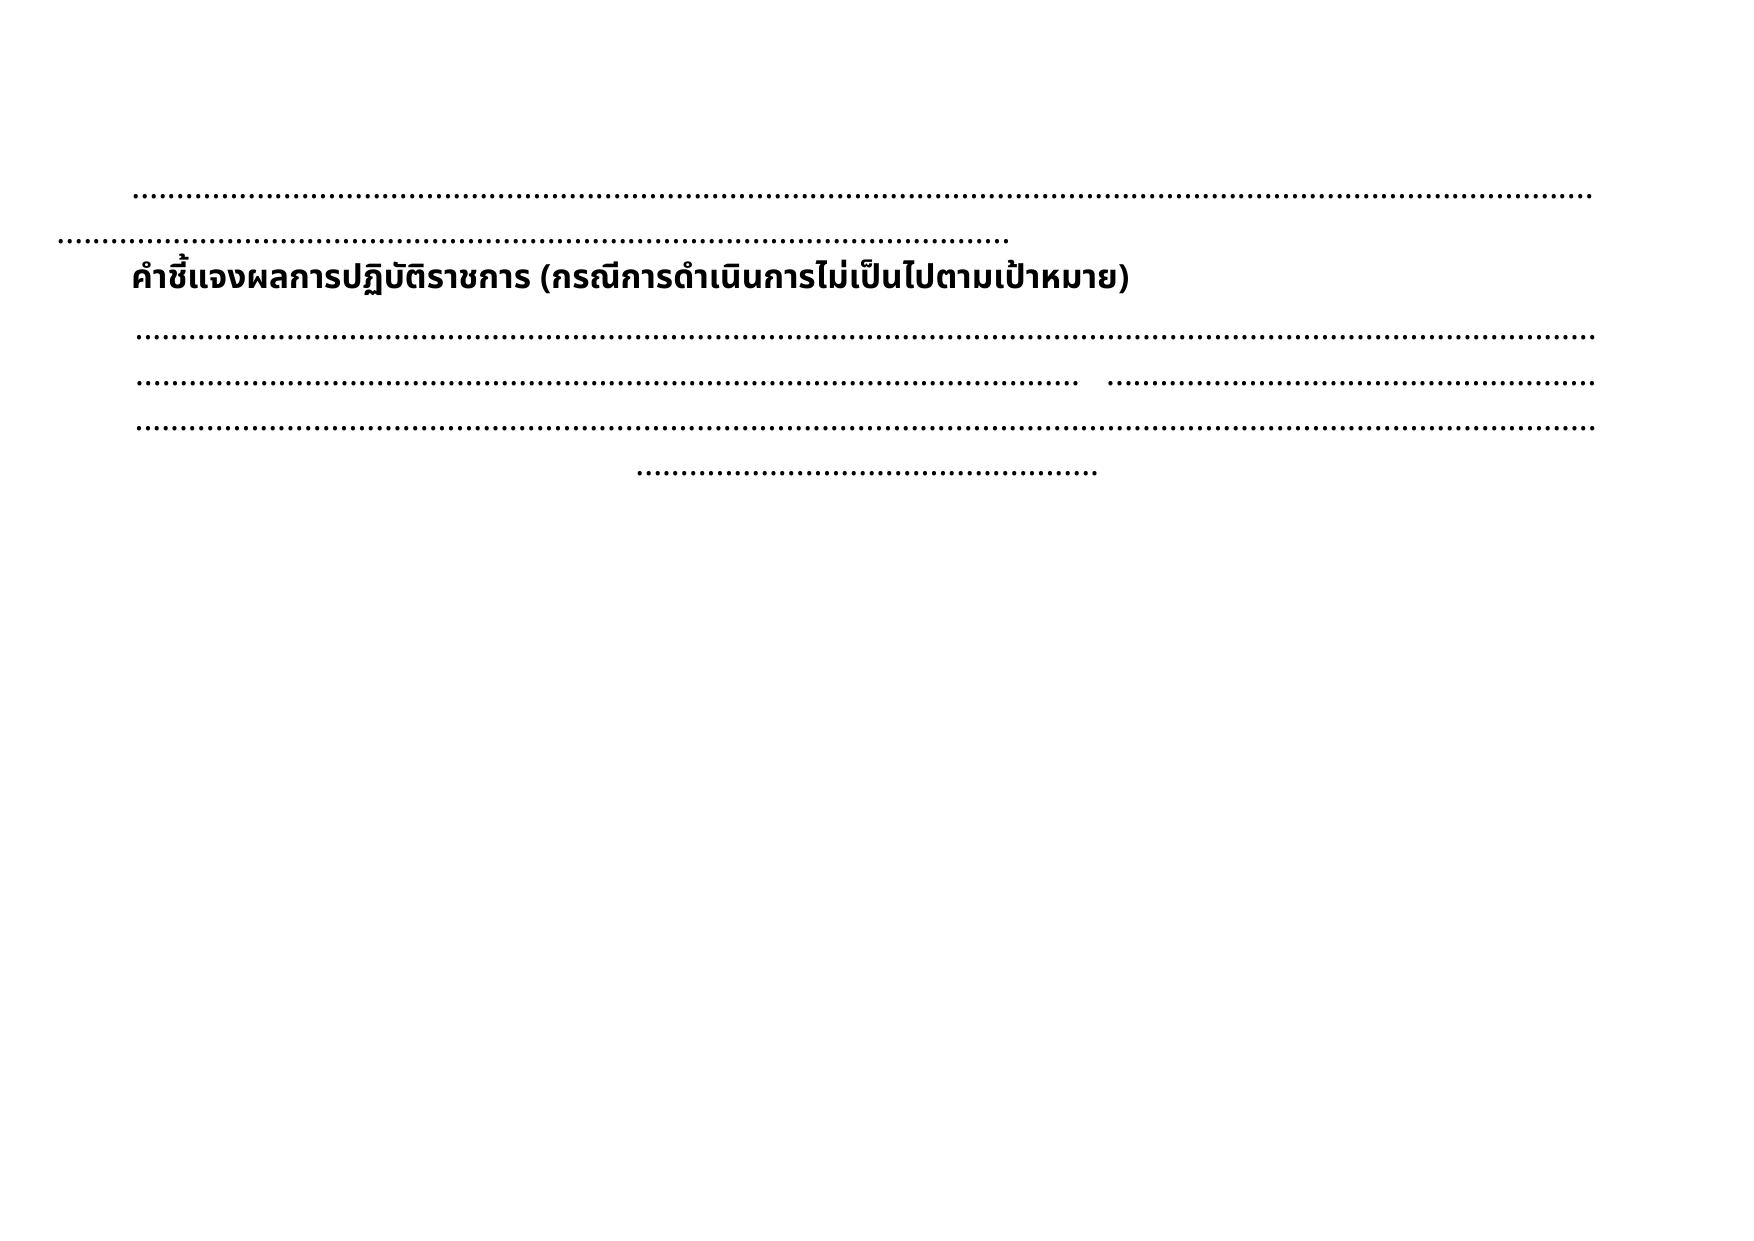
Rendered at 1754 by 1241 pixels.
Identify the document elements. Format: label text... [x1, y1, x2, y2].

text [56, 162, 1604, 253]
text .............................................................................................................................................................................................................................................................................. ............................................................................................................................................................................................................................................................................... [131, 304, 1604, 486]
text คำชี้แจงผลการปฏิบัติราชการ (กรณีการดำเนินการไม่เป็นไปตามเป้าหมาย) [56, 253, 1604, 304]
